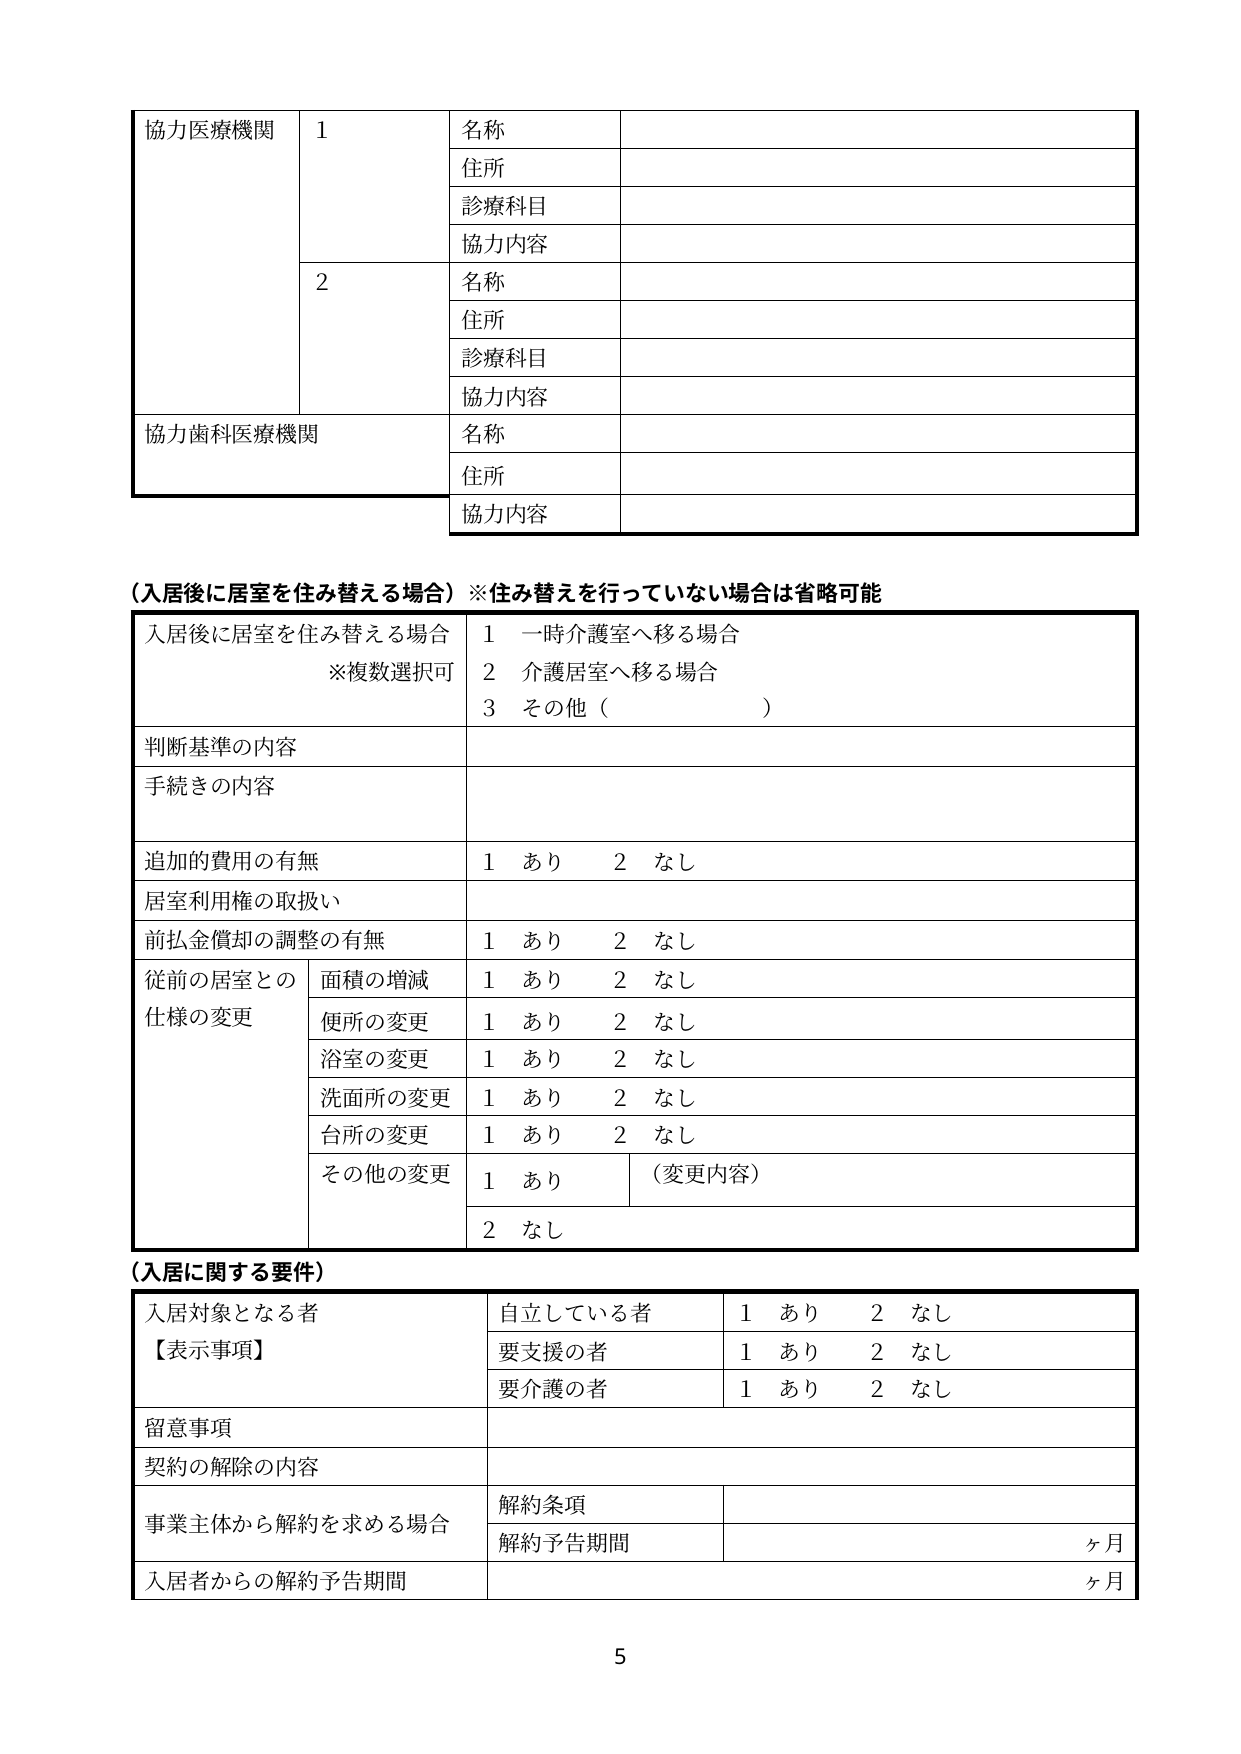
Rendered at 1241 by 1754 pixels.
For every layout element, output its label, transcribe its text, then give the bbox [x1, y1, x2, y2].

table_cell [467, 727, 1135, 766]
table_cell 診療科目 [450, 187, 620, 224]
table_cell 解約予告期間 [488, 1524, 723, 1561]
table_cell 前払金償却の調整の有無 [135, 921, 466, 959]
table_cell 住所 [450, 149, 620, 186]
table_cell [621, 111, 1135, 148]
table_cell [621, 187, 1135, 224]
table_cell １ あり ２ なし [467, 1116, 1135, 1153]
table_cell ２ なし [467, 1207, 1135, 1248]
table_cell 診療科目 [450, 339, 620, 376]
table_cell [724, 1486, 1135, 1523]
table_cell １ あり ２ なし [467, 960, 1135, 997]
table_cell １ [300, 111, 449, 262]
table_cell 追加的費用の有無 [135, 842, 466, 880]
table_cell [488, 1408, 1135, 1447]
table_cell 従前の居室との仕様の変更 [135, 960, 308, 1248]
table_header 入居後に居室を住み替える場合 ※複数選択可 [135, 615, 466, 726]
table_cell 居室利用権の取扱い [135, 881, 466, 920]
table_cell １ あり ２ なし [467, 1078, 1135, 1115]
table_cell １ あり ２ なし [724, 1332, 1135, 1369]
table_cell １ あり ２ なし [467, 842, 1135, 880]
table_cell [467, 881, 1135, 920]
table_cell 浴室の変更 [309, 1040, 466, 1077]
table_header １ あり ２ なし [724, 1294, 1135, 1331]
table_cell 名称 [450, 415, 620, 452]
table_cell 台所の変更 [309, 1116, 466, 1153]
text （入居後に居室を住み替える場合）※住み替えを行っていない場合は省略可能 [118, 573, 1122, 610]
table_header 自立している者 [488, 1294, 723, 1331]
table_cell １ あり ２ なし [467, 921, 1135, 959]
table_cell １ あり ２ なし [467, 1040, 1135, 1077]
table_cell 手続きの内容 [135, 767, 466, 841]
table_header １ 一時介護室へ移る場合 ２ 介護居室へ移る場合 ３ その他（ ） [467, 615, 1135, 726]
table_cell １ あり [467, 1154, 629, 1206]
table_cell 要介護の者 [488, 1370, 723, 1407]
text （入居に関する要件） [118, 1252, 1122, 1289]
table_cell [488, 1448, 1135, 1484]
table_cell 判断基準の内容 [135, 727, 466, 766]
table_header 入居対象となる者 【表示事項】 [135, 1294, 487, 1407]
table_cell （変更内容） [630, 1154, 1135, 1206]
table_cell [621, 377, 1135, 414]
table_cell １ あり ２ なし [724, 1370, 1135, 1407]
table_cell 解約条項 [488, 1486, 723, 1523]
table_cell 住所 [450, 453, 620, 494]
table_cell 住所 [450, 301, 620, 338]
table_cell １ あり ２ なし [467, 998, 1135, 1039]
table_cell 協力内容 [450, 377, 620, 414]
table_cell [621, 453, 1135, 494]
table_cell 契約の解除の内容 [135, 1448, 487, 1484]
table_cell [621, 301, 1135, 338]
table_cell 便所の変更 [309, 998, 466, 1039]
table_cell ２ [300, 263, 449, 414]
table_cell [621, 149, 1135, 186]
table_cell 名称 [450, 111, 620, 148]
table_cell 協力医療機関 [135, 111, 299, 414]
table_cell 留意事項 [135, 1408, 487, 1447]
table_cell ヶ月 [488, 1562, 1135, 1599]
table_cell [621, 339, 1135, 376]
table_cell [621, 415, 1135, 452]
table_cell 名称 [450, 263, 620, 300]
table_cell 協力内容 [450, 495, 620, 532]
table_cell 要支援の者 [488, 1332, 723, 1369]
table_cell ヶ月 [724, 1524, 1135, 1561]
table_cell [621, 263, 1135, 300]
table_cell 入居者からの解約予告期間 [135, 1562, 487, 1599]
table_cell 協力内容 [450, 225, 620, 262]
table_cell [621, 495, 1135, 532]
table_cell [621, 225, 1135, 262]
table_cell 洗面所の変更 [309, 1078, 466, 1115]
table_cell 事業主体から解約を求める場合 [135, 1486, 487, 1561]
table_cell [467, 767, 1135, 841]
table_cell その他の変更 [309, 1154, 466, 1248]
table_cell 面積の増減 [309, 960, 466, 997]
table_cell 協力歯科医療機関 [135, 415, 449, 494]
